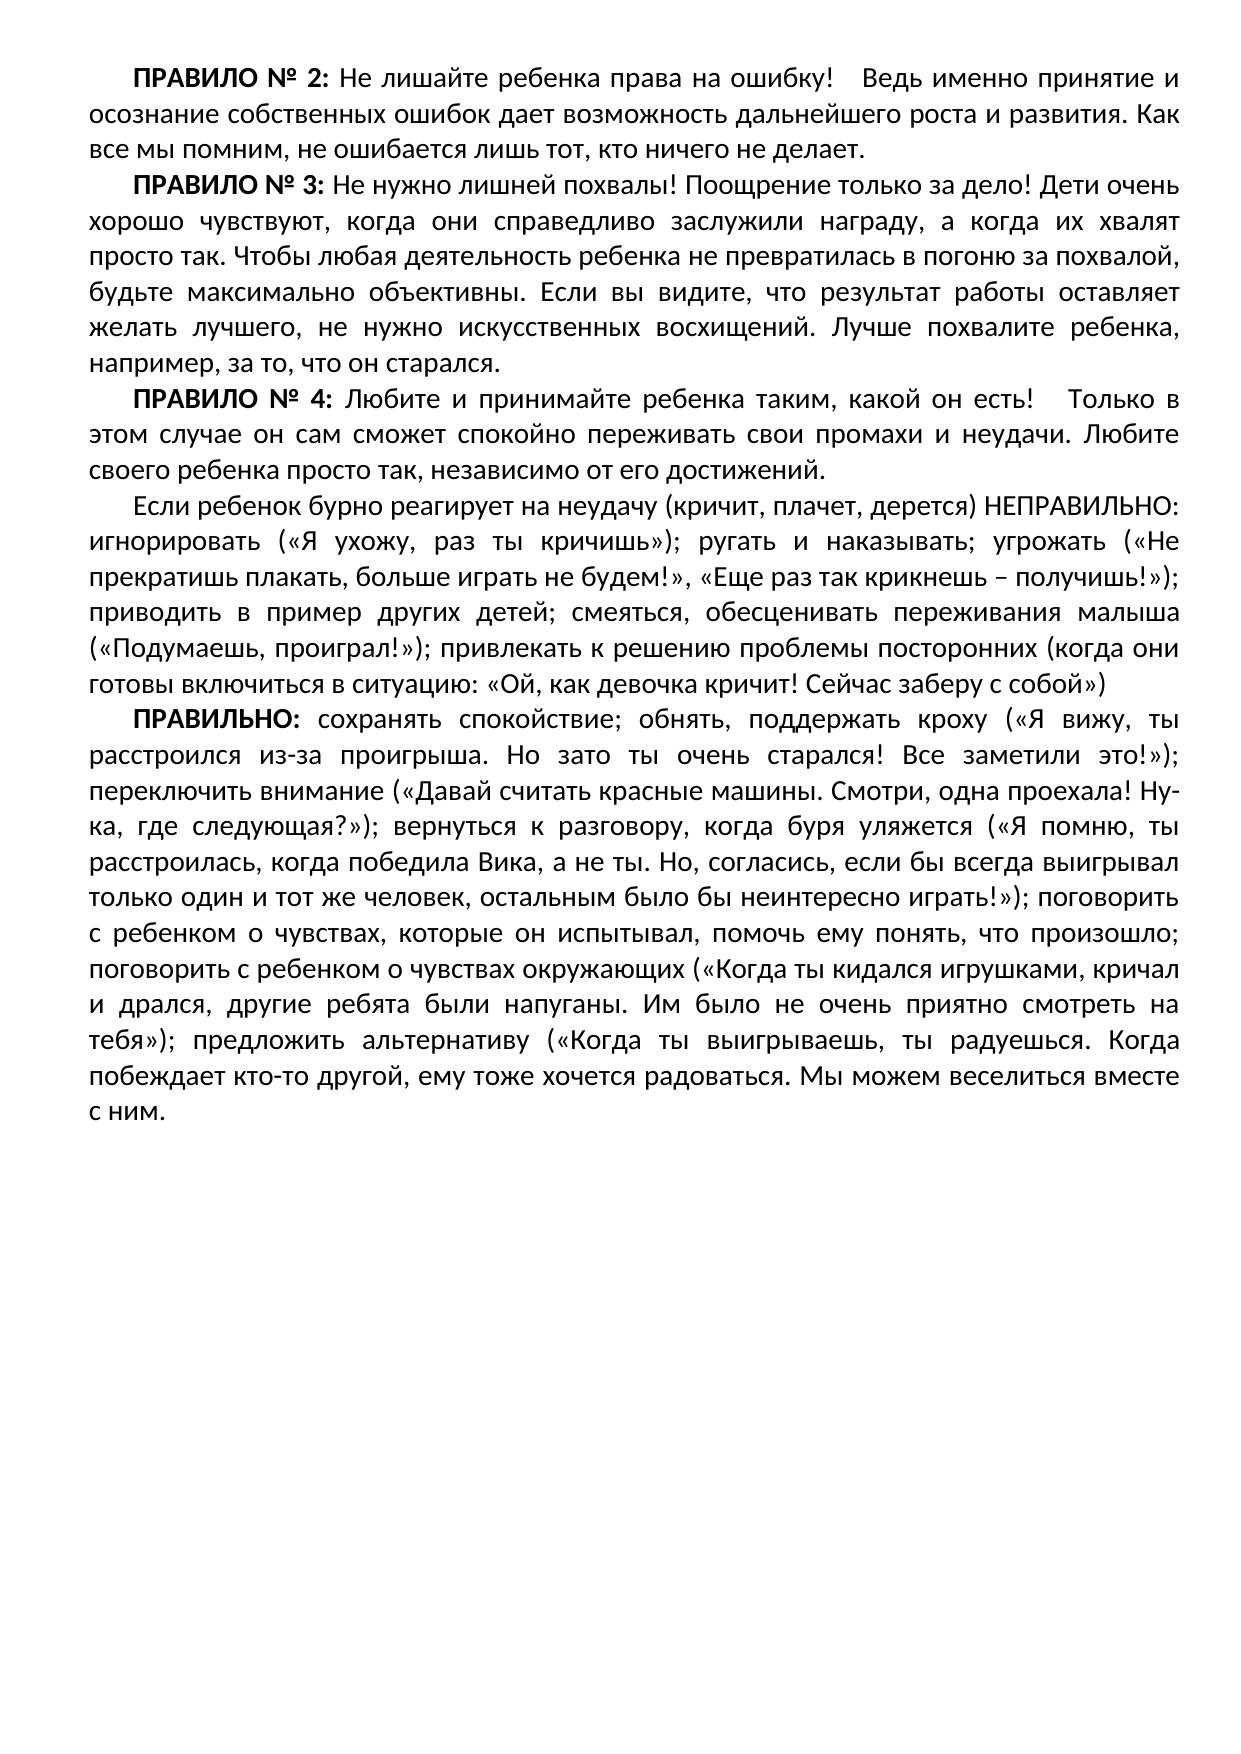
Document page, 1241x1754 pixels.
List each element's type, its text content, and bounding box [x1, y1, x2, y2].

text ПРАВИЛО № 3: Не нужно лишней похвалы! Поощрение только за дело! Дети очень хорошо чувствуют, когда они справедливо заслужили награду, а когда их хвалят просто так. Чтобы любая деятельность ребенка не превратилась в погоню за похвалой, будьте максимально объективны. Если вы видите, что результат работы оставляет желать лучшего, не нужно искусственных восхищений. Лучше похвалите ребенка, например, за то, что он старался. [89, 166, 1181, 380]
text Если ребенок бурно реагирует на неудачу (кричит, плачет, дерется) НЕПРАВИЛЬНО: игнорировать («Я ухожу, раз ты кричишь»); ругать и наказывать; угрожать («Не прекратишь плакать, больше играть не будем!», «Еще раз так крикнешь – получишь!»); приводить в пример других детей; смеяться, обесценивать переживания малыша («Подумаешь, проиграл!»); привлекать к решению проблемы посторонних (когда они готовы включиться в ситуацию: «Ой, как девочка кричит! Сейчас заберу с собой») [89, 487, 1181, 700]
text ПРАВИЛО № 4: Любите и принимайте ребенка таким, какой он есть! Только в этом случае он сам сможет спокойно переживать свои промахи и неудачи. Любите своего ребенка просто так, независимо от его достижений. [89, 380, 1181, 487]
text ПРАВИЛЬНО: сохранять спокойствие; обнять, поддержать кроху («Я вижу, ты расстроился из-за проигрыша. Но зато ты очень старался! Все заметили это!»); переключить внимание («Давай считать красные машины. Смотри, одна проехала! Ну-ка, где следующая?»); вернуться к разговору, когда буря уляжется («Я помню, ты расстроилась, когда победила Вика, а не ты. Но, согласись, если бы всегда выигрывал только один и тот же человек, остальным было бы неинтересно играть!»); поговорить с ребенком о чувствах, которые он испытывал, помочь ему понять, что произошло; поговорить с ребенком о чувствах окружающих («Когда ты кидался игрушками, кричал и дрался, другие ребята были напуганы. Им было не очень приятно смотреть на тебя»); предложить альтернативу («Когда ты выигрываешь, ты радуешься. Когда побеждает кто-то другой, ему тоже хочется радоваться. Мы можем веселиться вместе с ним. [89, 700, 1181, 1128]
text ПРАВИЛО № 2: Не лишайте ребенка права на ошибку! Ведь именно принятие и осознание собственных ошибок дает возможность дальнейшего роста и развития. Как все мы помним, не ошибается лишь тот, кто ничего не делает. [89, 59, 1181, 166]
